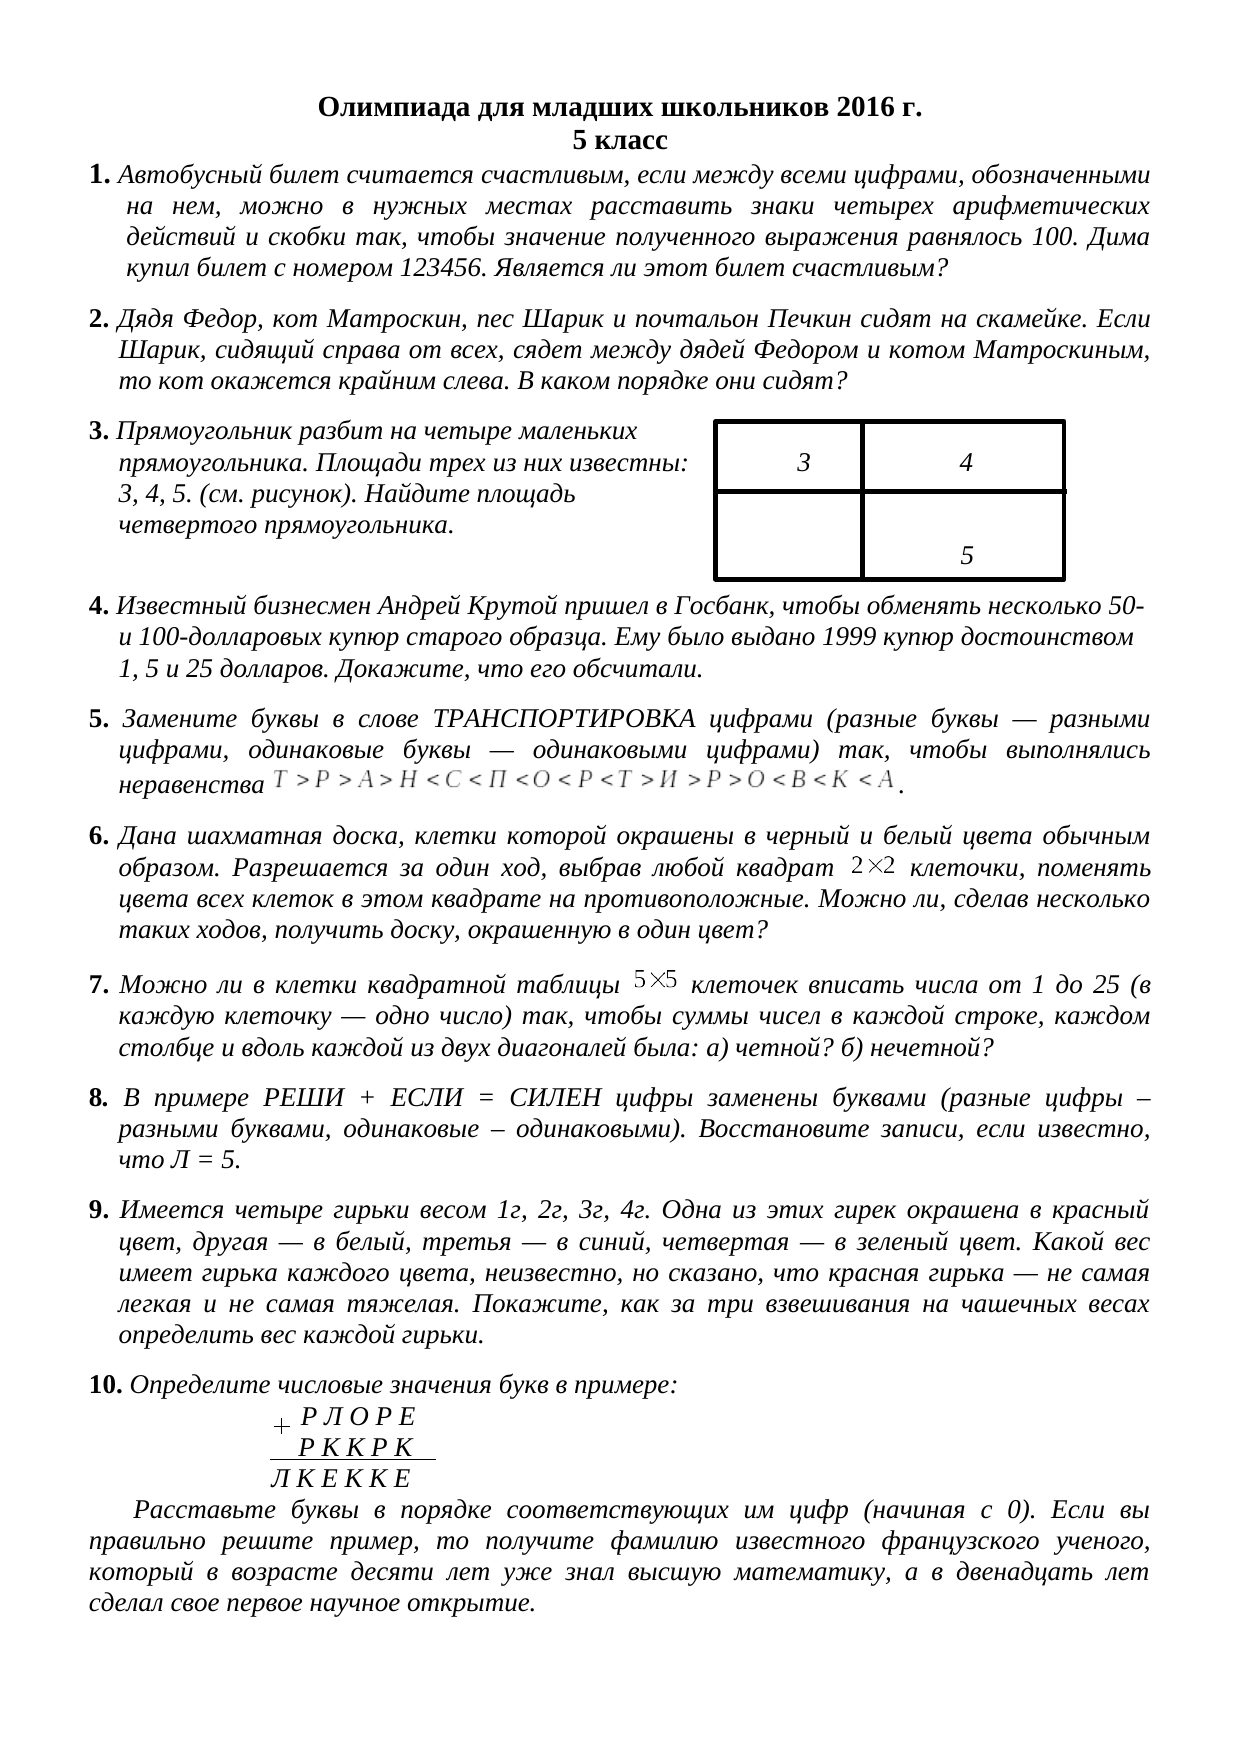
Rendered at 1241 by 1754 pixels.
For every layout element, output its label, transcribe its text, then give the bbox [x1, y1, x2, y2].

text 3, 4, 5. (см. рисунок). Найдите площадь [118, 477, 1152, 508]
text Л К Е К К Е [89, 1462, 1152, 1493]
text 5 класс [89, 122, 1152, 156]
subtitle Р К К Р К [89, 1431, 1152, 1462]
text четвертого прямоугольника. [118, 508, 1152, 539]
text 8. В примере РЕШИ + ЕСЛИ = СИЛЕН цифры заменены буквами (разные цифры – разными буквами, одинаковые – одинаковыми). Восстановите записи, если известно, что Л = 5. [89, 1081, 1152, 1174]
text 10. Определите числовые значения букв в примере: [89, 1368, 1152, 1399]
text Расставьте буквы в порядке соответствующих им цифр (начиная с 0). Если вы правильно решите пример, то получите фамилию известного французского ученого, который в возрасте десяти лет уже знал высшую математику, а в двенадцать лет сделал свое первое научное открытие. [89, 1493, 1152, 1618]
text 7. Можно ли в клетки квадратной таблицы клеточек вписать числа от 1 до 25 (в каждую клеточку — одно число) так, чтобы суммы чисел в каждой строке, каждом столбце и вдоль каждой из двух диагоналей была: а) четной? б) нечетной? [89, 964, 1152, 1062]
text Р Л О Р Е [118, 1399, 1152, 1431]
text 2. Дядя Федор, кот Матроскин, пес Шарик и почтальон Печкин сидят на скамейке. Если Шарик, сидящий справа от всех, сядет между дядей Федором и котом Матроскиным, то кот окажется крайним слева. В каком порядке они сидят? [89, 302, 1152, 395]
text 5. Замените буквы в слове ТРАНСПОРТИРОВКА цифрами (разные буквы — разными цифрами, одинаковые буквы — одинаковыми цифрами) так, чтобы выполнялись неравенства . [89, 702, 1152, 800]
text 9. Имеется четыре гирьки весом 1г, 2г, 3г, 4г. Одна из этих гирек окрашена в красный цвет, другая — в белый, третья — в синий, четвертая — в зеленый цвет. Какой вес имеет гирька каждого цвета, неизвестно, но сказано, что красная гирька — не самая легкая и не самая тяжелая. Покажите, как за три взвешивания на чашечных весах определить вес каждой гирьки. [89, 1193, 1152, 1349]
text 5 [89, 539, 1152, 570]
text 1. Автобусный билет считается счастливым, если между всеми цифрами, обозначенными на нем, можно в нужных местах расставить знаки четырех арифметических действий и скобки так, чтобы значение полученного выражения равнялось 100. Дима купил билет с номером 123456. Является ли этот билет счастливым? [89, 156, 1152, 283]
text 6. Дана шахматная доска, клетки которой окрашены в черный и белый цвета обычным образом. Разрешается за один ход, выбрав любой квадрат клеточки, поменять цвета всех клеток в этом квадрате на противоположные. Можно ли, сделав несколько таких ходов, получить доску, окрашенную в один цвет? [89, 819, 1152, 945]
text прямоугольника. Площади трех из них известны: 3 4 [118, 446, 1152, 477]
text 3. Прямоугольник разбит на четыре маленьких [89, 414, 1152, 446]
text 4. Известный бизнесмен Андрей Крутой пришел в Госбанк, чтобы обменять несколько 50- и 100-долларовых купюр старого образца. Ему было выдано 1999 купюр достоинством 1, 5 и 25 долларов. Докажите, что его обсчитали. [89, 589, 1152, 683]
text Олимпиада для младших школьников 2016 г. [89, 89, 1152, 122]
